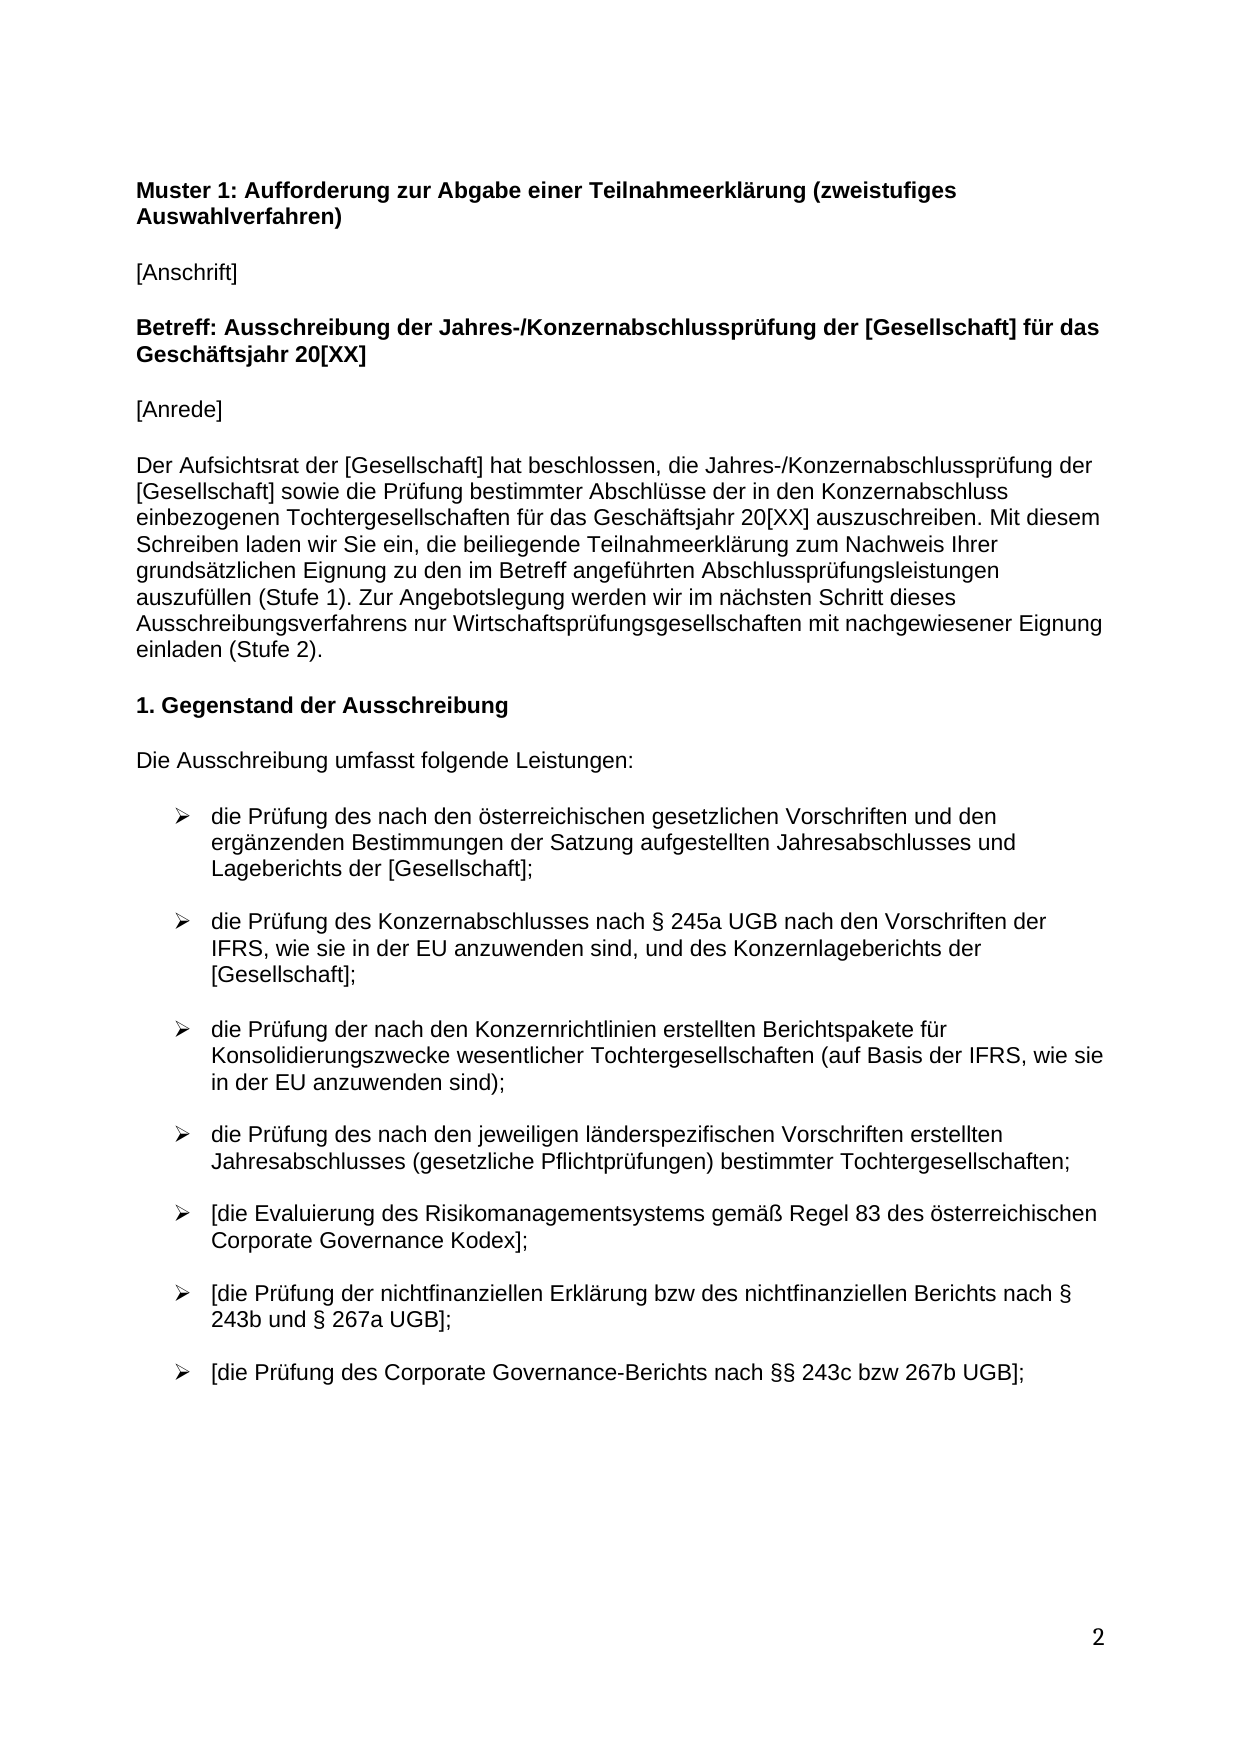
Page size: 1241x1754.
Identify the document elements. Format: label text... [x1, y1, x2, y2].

text [Anrede] [136, 396, 1104, 422]
list die Prüfung des nach den österreichischen gesetzlichen Vorschriften und den ergänzenden Bestimmungen der Satzung aufgestellten Jahresabschlusses und Lageberichts der [Gesellschaft]; [173, 803, 1104, 882]
list [die Evaluierung des Risikomanagementsystems gemäß Regel 83 des österreichischen Corporate Governance Kodex]; [173, 1200, 1104, 1253]
text Die Ausschreibung umfasst folgende Leistungen: [136, 747, 1104, 773]
text Muster 1: Aufforderung zur Abgabe einer Teilnahmeerklärung (zweistufiges Auswahlverfahren) [136, 177, 1104, 229]
list die Prüfung des nach den jeweiligen länderspezifischen Vorschriften erstellten Jahresabschlusses (gesetzliche Pflichtprüfungen) bestimmter Tochtergesellschaften; [173, 1121, 1104, 1174]
list die Prüfung des Konzernabschlusses nach § 245a UGB nach den Vorschriften der IFRS, wie sie in der EU anzuwenden sind, und des Konzernlageberichts der [Gesellschaft]; [173, 908, 1104, 987]
text Betreff: Ausschreibung der Jahres-/Konzernabschlussprüfung der [Gesellschaft] für das Geschäftsjahr 20[XX] [136, 314, 1104, 367]
list die Prüfung der nach den Konzernrichtlinien erstellten Berichtspakete für Konsolidierungszwecke wesentlicher Tochtergesellschaften (auf Basis der IFRS, wie sie in der EU anzuwenden sind); [173, 1016, 1104, 1095]
text Der Aufsichtsrat der [Gesellschaft] hat beschlossen, die Jahres-/Konzernabschlussprüfung der [Gesellschaft] sowie die Prüfung bestimmter Abschlüsse der in den Konzernabschluss einbezogenen Tochtergesellschaften für das Geschäftsjahr 20[XX] auszuschreiben. Mit diesem Schreiben laden wir Sie ein, die beiliegende Teilnahmeerklärung zum Nachweis Ihrer grundsätzlichen Eignung zu den im Betreff angeführten Abschlussprüfungsleistungen auszufüllen (Stufe 1). Zur Angebotslegung werden wir im nächsten Schritt dieses Ausschreibungsverfahrens nur Wirtschaftsprüfungsgesellschaften mit nachgewiesener Eignung einladen (Stufe 2). [136, 452, 1104, 662]
list [die Prüfung der nichtfinanziellen Erklärung bzw des nichtfinanziellen Berichts nach § 243b und § 267a UGB]; [173, 1279, 1104, 1332]
list [die Prüfung des Corporate Governance-Berichts nach §§ 243c bzw 267b UGB]; [173, 1358, 1104, 1385]
text [Anschrift] [136, 259, 1104, 285]
text 1. Gegenstand der Ausschreibung [136, 692, 1104, 718]
